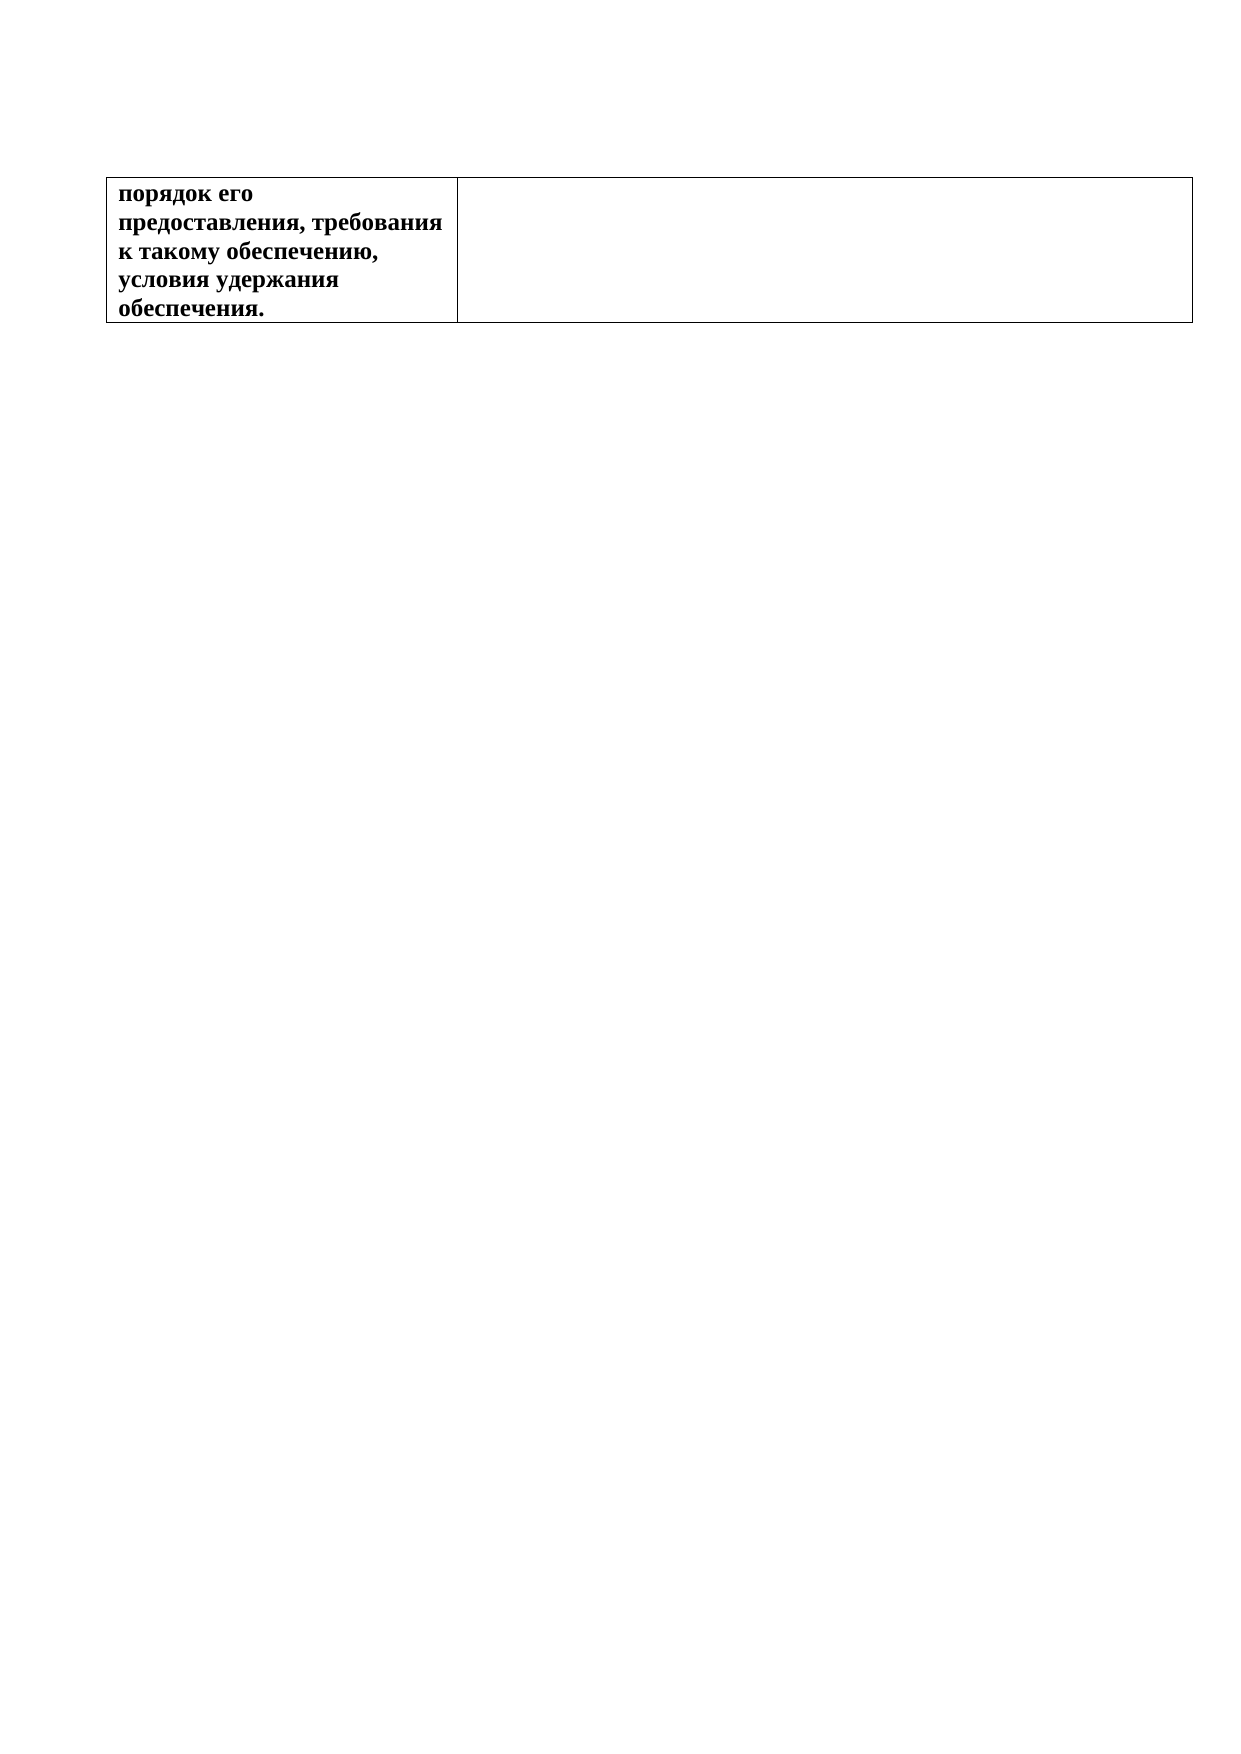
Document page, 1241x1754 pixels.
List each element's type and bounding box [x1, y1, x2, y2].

table_cell [107, 178, 457, 322]
table_cell [458, 178, 1192, 322]
